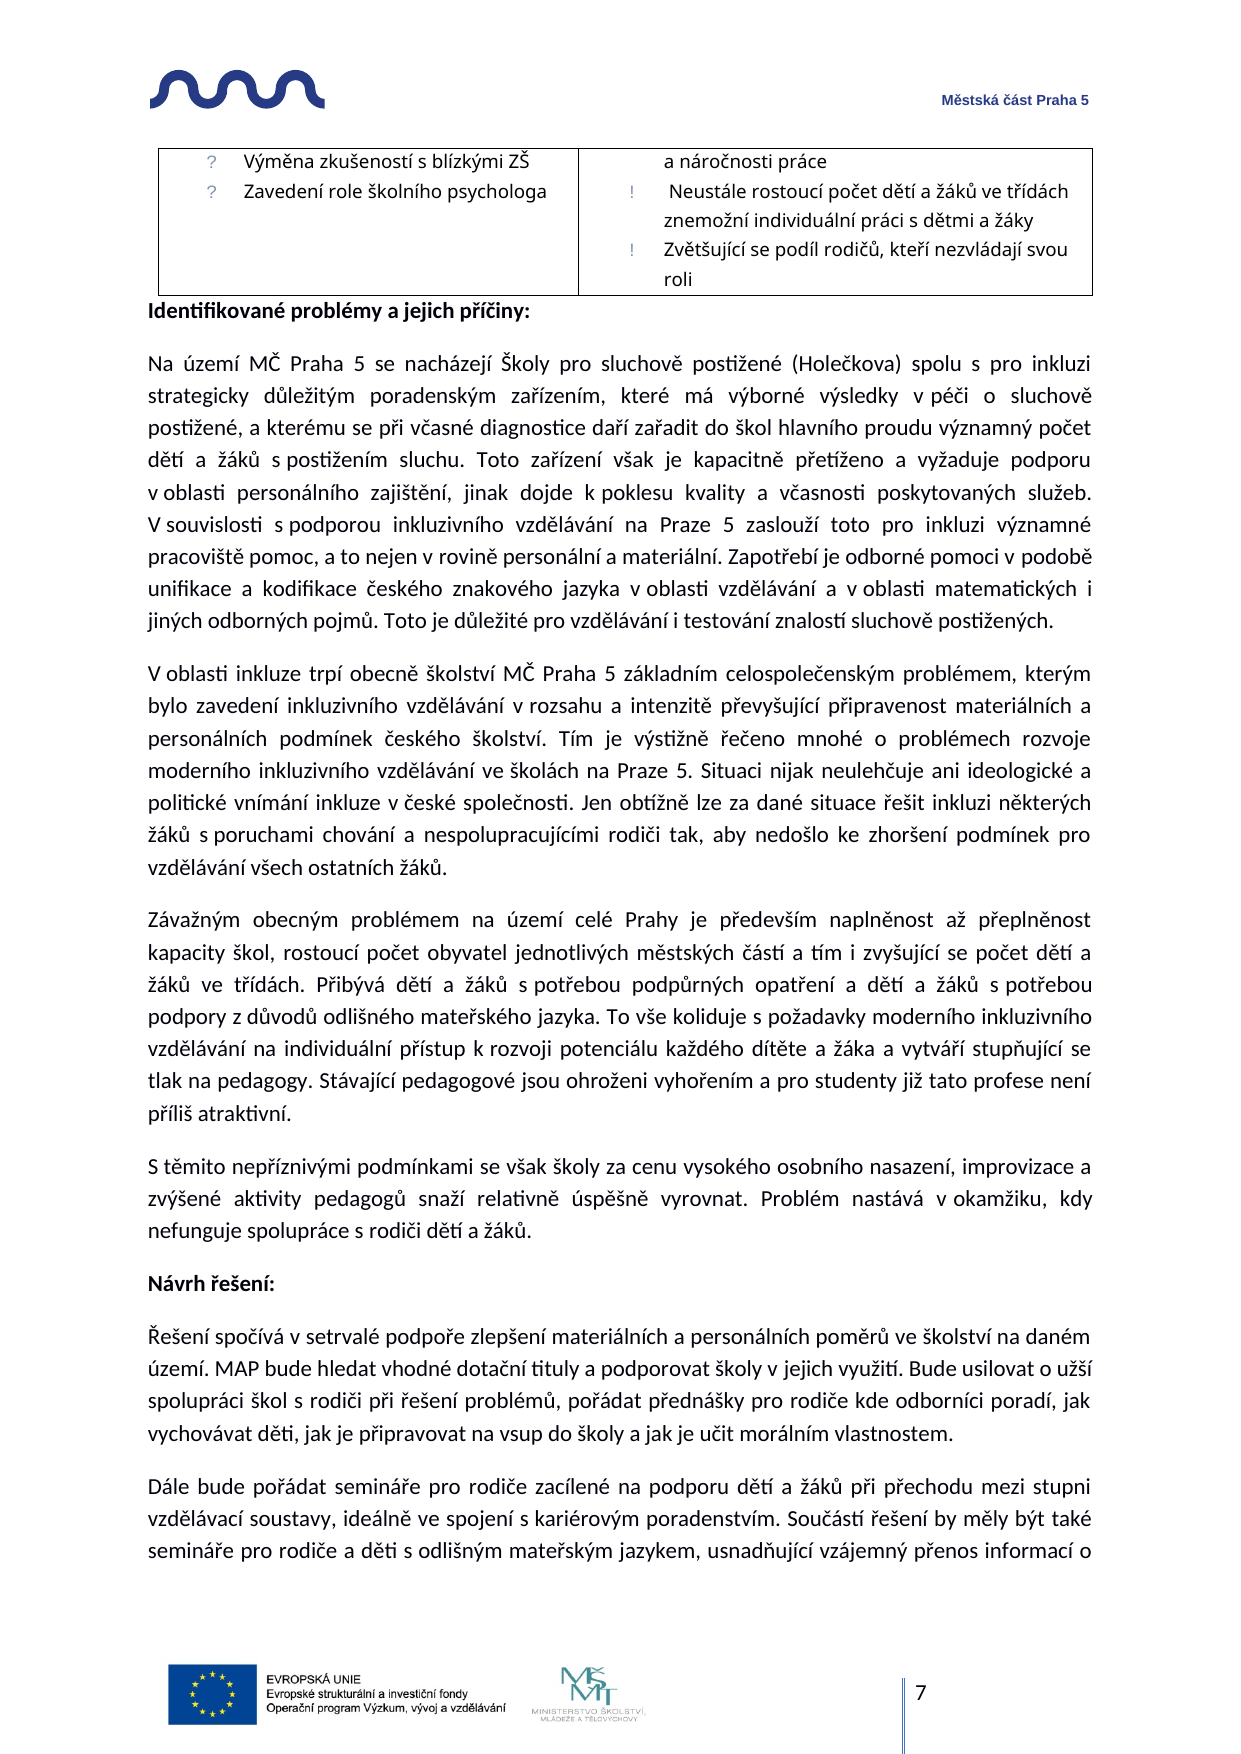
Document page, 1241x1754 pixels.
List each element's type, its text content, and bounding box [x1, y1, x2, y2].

text Návrh řešení: [148, 1269, 1093, 1297]
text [148, 1472, 1093, 1564]
text Řešení spočívá v setrvalé podpoře zlepšení materiálních a personálních poměrů ve školství na daném území. MAP bude hledat vhodné dotační tituly a podporovat školy v jejich využití. Bude usilovat o užší spolupráci škol s rodiči při řešení problémů, pořádat přednášky pro rodiče kde odborníci poradí, jak vychovávat děti, jak je připravovat na vsup do školy a jak je učit morálním vlastnostem. [148, 1322, 1093, 1447]
text Identifikované problémy a jejich příčiny: [148, 296, 1093, 324]
text Na území MČ Praha 5 se nacházejí Školy pro sluchově postižené (Holečkova) spolu s pro inkluzi strategicky důležitým poradenským zařízením, které má výborné výsledky v péči o sluchově postižené, a kterému se při včasné diagnostice daří zařadit do škol hlavního proudu významný počet dětí a žáků s postižením sluchu. Toto zařízení však je kapacitně přetíženo a vyžaduje podporu v oblasti personálního zajištění, jinak dojde k poklesu kvality a včasnosti poskytovaných služeb. V souvislosti s podporou inkluzivního vzdělávání na Praze 5 zaslouží toto pro inkluzi významné pracoviště pomoc, a to nejen v rovině personální a materiální. Zapotřebí je odborné pomoci v podobě unifikace a kodifikace českého znakového jazyka v oblasti vzdělávání a v oblasti matematických i jiných odborných pojmů. Toto je důležité pro vzdělávání i testování znalostí sluchově postižených. [148, 349, 1093, 634]
text Závažným obecným problémem na území celé Prahy je především naplněnost až přeplněnost kapacity škol, rostoucí počet obyvatel jednotlivých městských částí a tím i zvyšující se počet dětí a žáků ve třídách. Přibývá dětí a žáků s potřebou podpůrných opatření a dětí a žáků s potřebou podpory z důvodů odlišného mateřského jazyka. To vše koliduje s požadavky moderního inkluzivního vzdělávání na individuální přístup k rozvoji potenciálu každého dítěte a žáka a vytváří stupňující se tlak na pedagogy. Stávající pedagogové jsou ohroženi vyhořením a pro studenty již tato profese není příliš atraktivní. [148, 906, 1093, 1127]
text V oblasti inkluze trpí obecně školství MČ Praha 5 základním celospolečenským problémem, kterým bylo zavedení inkluzivního vzdělávání v rozsahu a intenzitě převyšující připravenost materiálních a personálních podmínek českého školství. Tím je výstižně řečeno mnohé o problémech rozvoje moderního inkluzivního vzdělávání ve školách na Praze 5. Situaci nijak neulehčuje ani ideologické a politické vnímání inkluze v české společnosti. Jen obtížně lze za dané situace řešit inkluzi některých žáků s poruchami chování a nespolupracujícími rodiči tak, aby nedošlo ke zhoršení podmínek pro vzdělávání všech ostatních žáků. [148, 659, 1093, 881]
text S těmito nepříznivými podmínkami se však školy za cenu vysokého osobního nasazení, improvizace a zvýšené aktivity pedagogů snaží relativně úspěšně vyrovnat. Problém nastává v okamžiku, kdy nefunguje spolupráce s rodiči dětí a žáků. [148, 1152, 1093, 1244]
picture [138, 1634, 675, 1754]
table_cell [159, 149, 578, 295]
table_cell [579, 149, 1092, 295]
